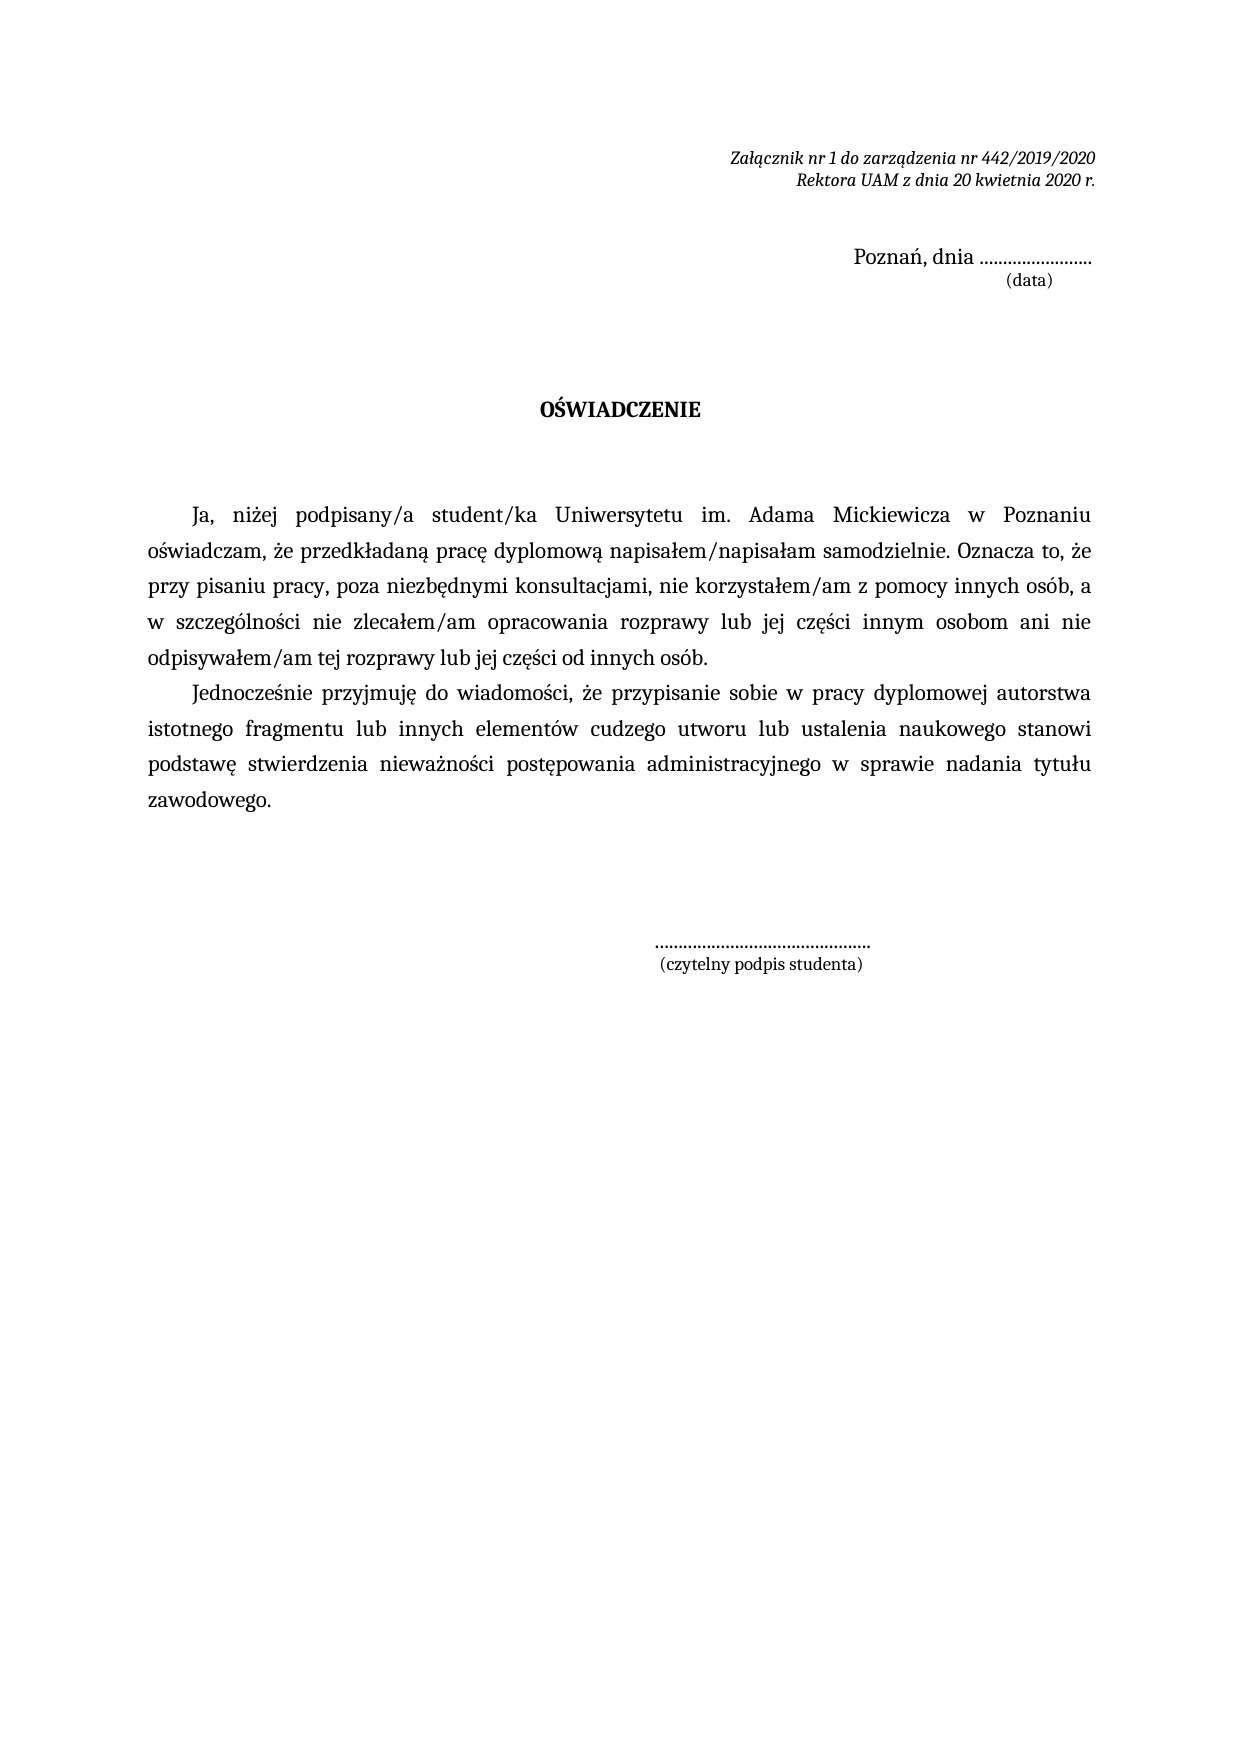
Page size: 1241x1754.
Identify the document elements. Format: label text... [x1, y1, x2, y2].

text Ja, niżej podpisany/a student/ka Uniwersytetu im. Adama Mickiewicza w Poznaniu oświadczam, że przedkładaną pracę dyplomową napisałem/napisałam samodzielnie. Oznacza to, że przy pisaniu pracy, poza niezbędnymi konsultacjami, nie korzystałem/am z pomocy innych osób, a w szczególności nie zlecałem/am opracowania rozprawy lub jej części innym osobom ani nie odpisywałem/am tej rozprawy lub jej części od innych osób. [148, 502, 1092, 671]
text Rektora UAM z dnia 20 kwietnia 2020 r. [148, 169, 1096, 191]
text Poznań, dnia ........................ [148, 243, 1092, 270]
text Jednocześnie przyjmuję do wiadomości, że przypisanie sobie w pracy dyplomowej autorstwa istotnego fragmentu lub innych elementów cudzego utworu lub ustalenia naukowego stanowi podstawę stwierdzenia nieważności postępowania administracyjnego w sprawie nadania tytułu zawodowego. [148, 680, 1092, 813]
text Załącznik nr 1 do zarządzenia nr 442/2019/2020 [148, 148, 1096, 169]
text (data) [148, 270, 1092, 291]
text (czytelny podpis studenta) [148, 954, 1092, 975]
text OŚWIADCZENIE [148, 397, 1092, 423]
text .............................................. [148, 927, 1092, 954]
